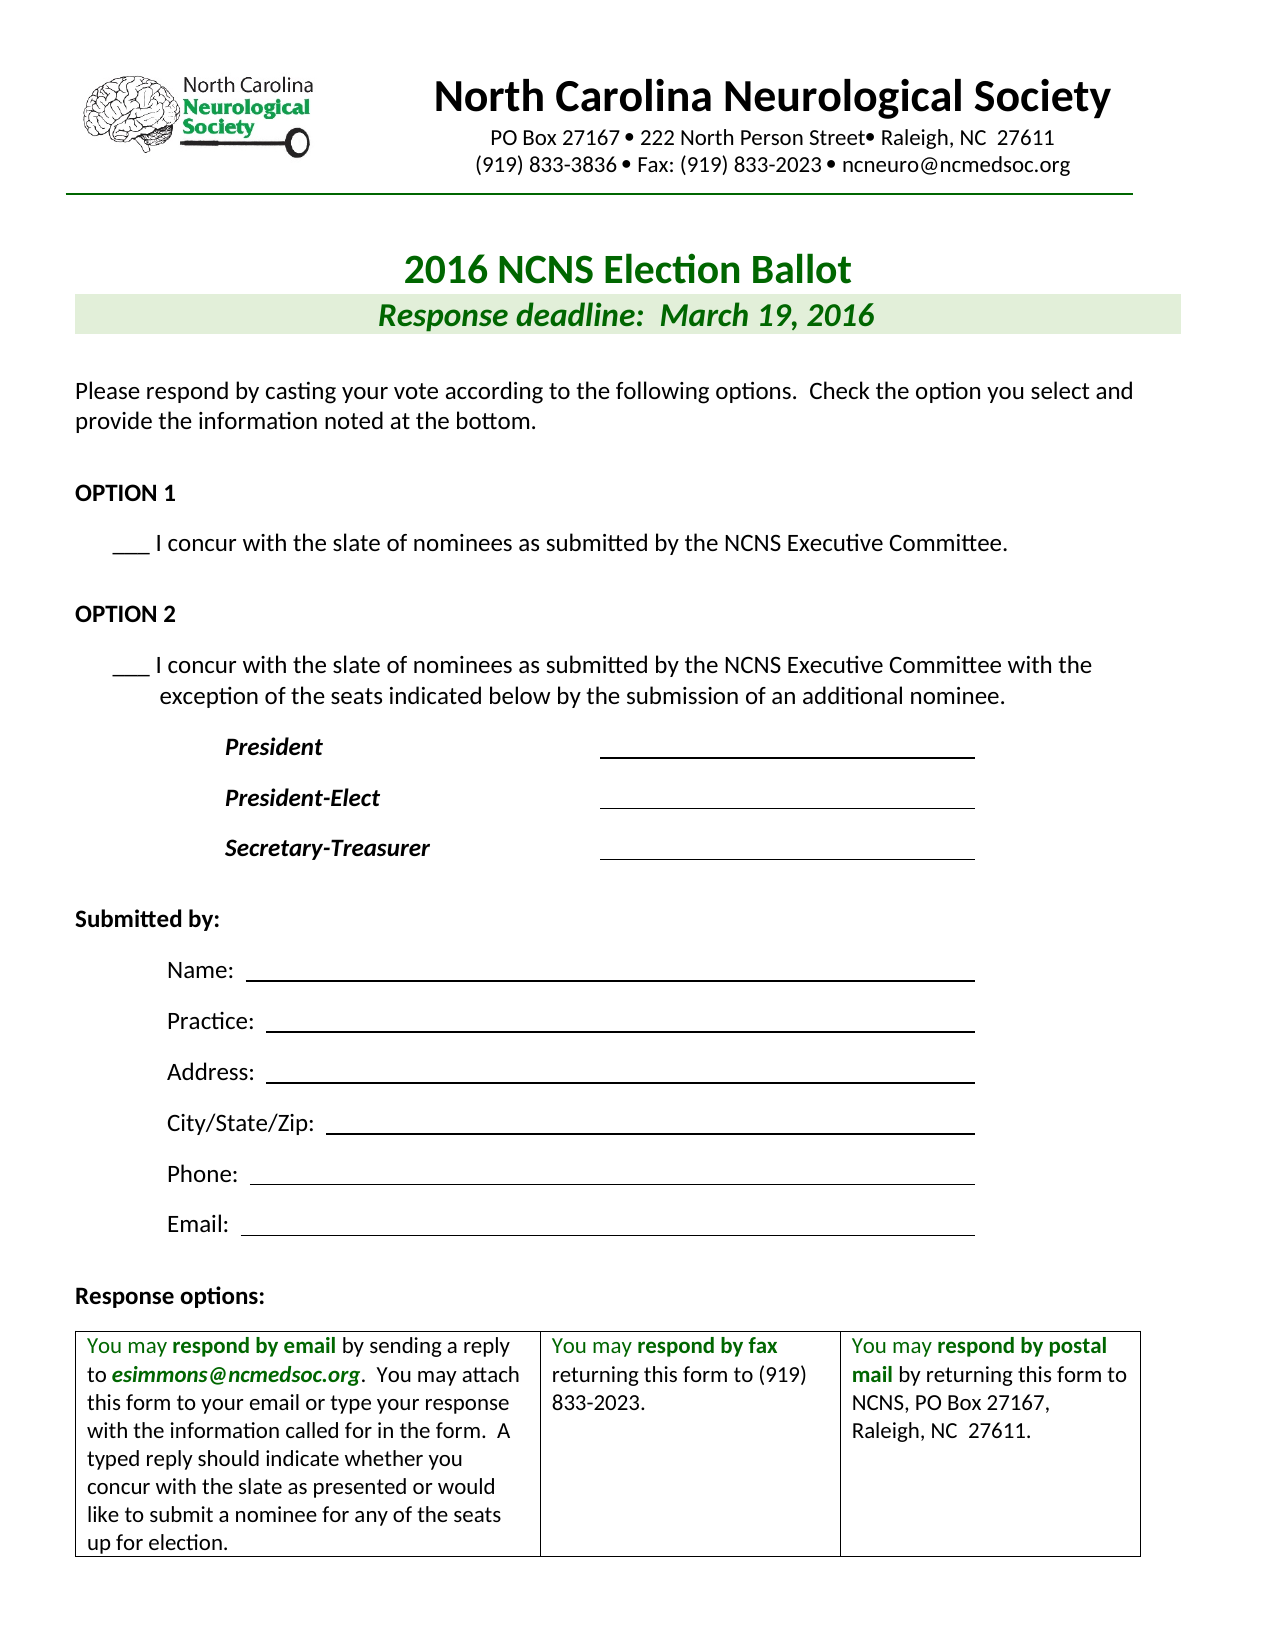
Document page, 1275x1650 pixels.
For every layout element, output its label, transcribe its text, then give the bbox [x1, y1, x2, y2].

text Response options: [75, 1280, 1181, 1310]
text President [225, 731, 1181, 761]
text Response deadline: March 19, 2016 [75, 294, 1181, 334]
text City/State/Zip: [150, 1107, 1181, 1137]
text Email: [150, 1209, 1181, 1239]
text Name: [75, 954, 1181, 985]
table_header [66, 67, 412, 193]
text Submitted by: [75, 904, 1181, 934]
text OPTION 2 [75, 599, 1181, 629]
text ___ I concur with the slate of nominees as submitted by the NCNS Executive Committee. [112, 527, 1181, 558]
text 2016 NCNS Election Ballot [75, 243, 1181, 294]
text OPTION 1 [75, 477, 1181, 507]
table_header You may respond by postal mail by returning this form to NCNS, PO Box 27167, Raleigh, NC 27611. [841, 1332, 1140, 1556]
text Practice: [75, 1005, 1181, 1036]
text Please respond by casting your vote according to the following options. Check the option you select and provide the information noted at the bottom. [75, 375, 1181, 436]
text President-Elect [225, 782, 1181, 812]
table_header North Carolina Neurological Society PO Box 27167 222 North Person Street Raleigh, NC 27611 (919) 833-3836 Fax: (919) 833-2023 ncneuro@ncmedsoc.org [413, 67, 1133, 193]
text Secretary-Treasurer [225, 832, 1181, 863]
text ___ I concur with the slate of nominees as submitted by the NCNS Executive Committee with the exception of the seats indicated below by the submission of an additional nominee. [112, 649, 1181, 711]
table_header You may respond by email by sending a reply to esimmons@ncmedsoc.org. You may attach this form to your email or type your response with the information called for in the form. A typed reply should indicate whether you concur with the slate as presented or would like to submit a nominee for any of the seats up for election. [76, 1332, 540, 1556]
text Address: [150, 1056, 1181, 1087]
text Phone: [150, 1158, 1181, 1188]
picture [76, 66, 321, 168]
table_header You may respond by fax returning this form to (919) 833-2023. [541, 1332, 840, 1556]
